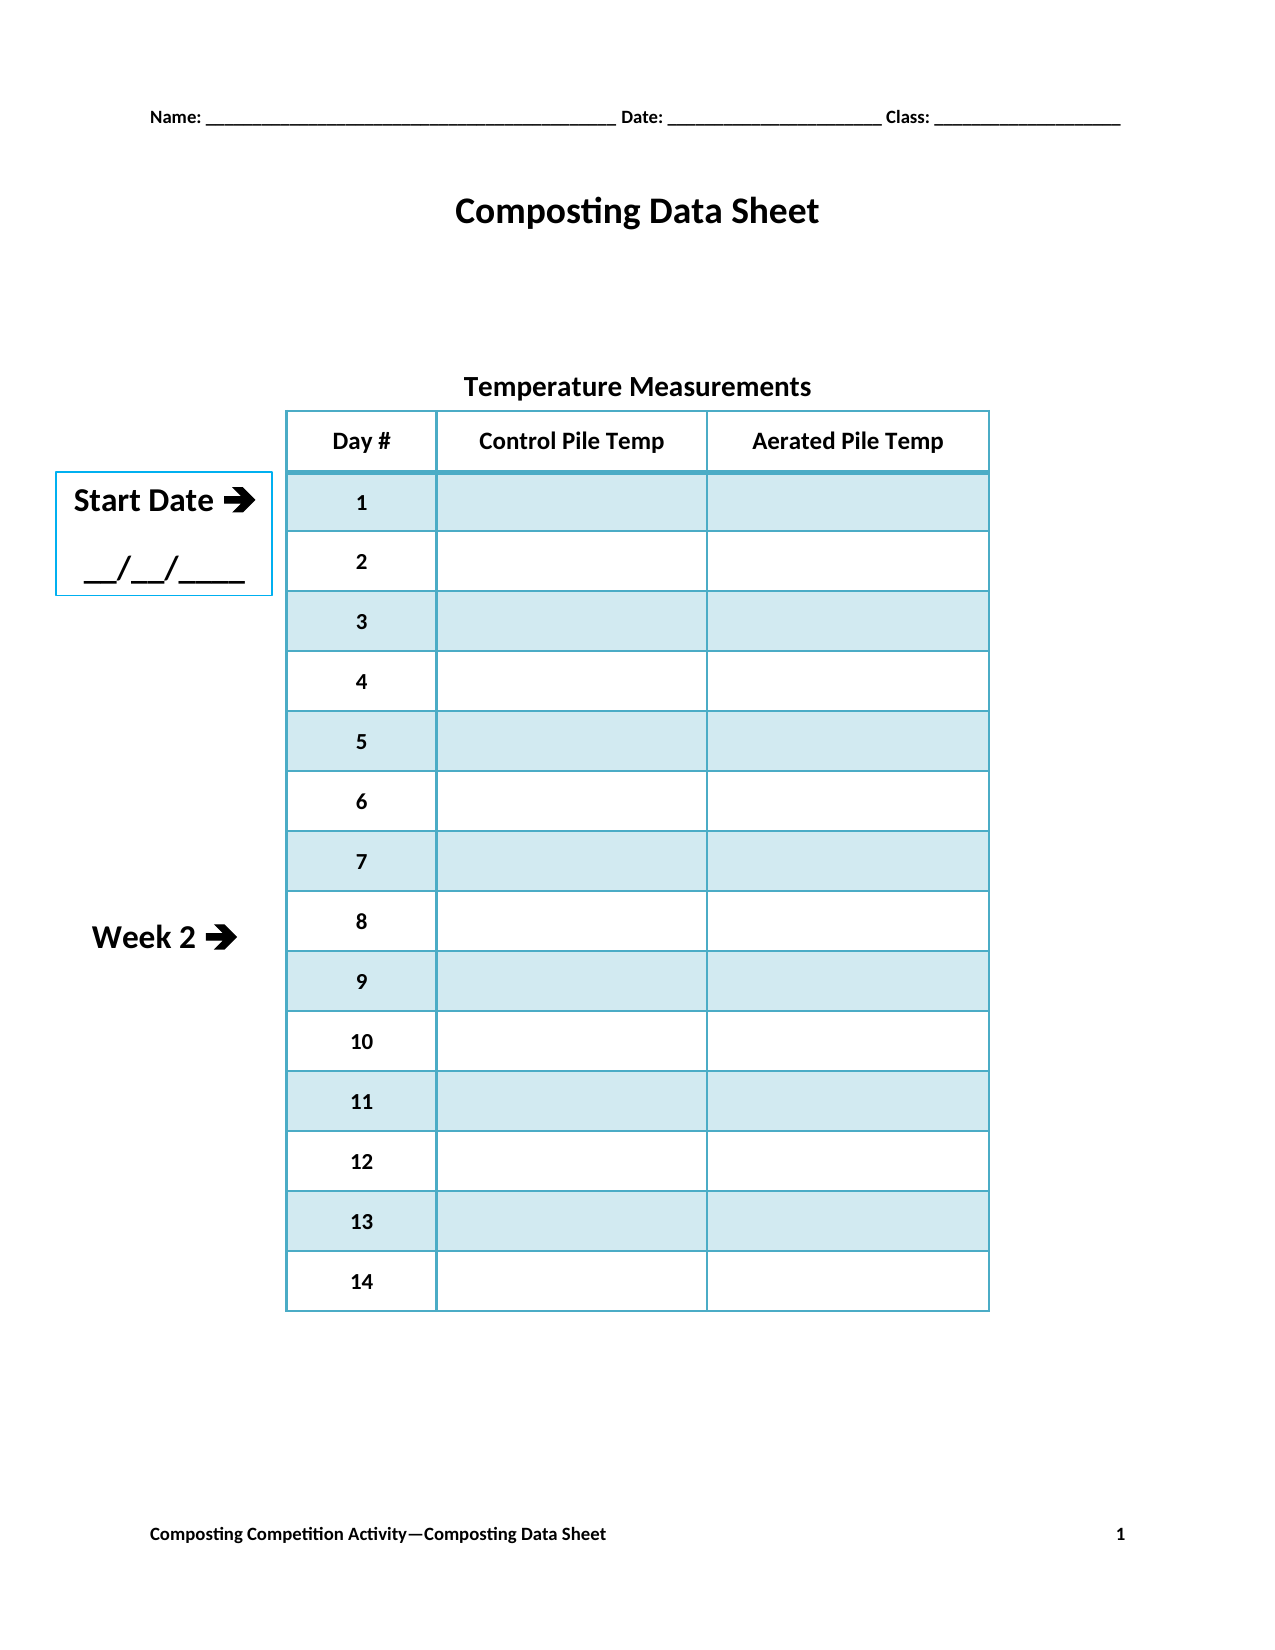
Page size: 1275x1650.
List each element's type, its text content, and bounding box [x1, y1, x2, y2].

table_cell 13 [288, 1192, 435, 1250]
table_cell [438, 532, 706, 590]
table_cell 12 [288, 1132, 435, 1190]
table_cell 2 [288, 532, 435, 590]
table_cell [438, 475, 706, 530]
text Composting Data Sheet [150, 187, 1125, 233]
table_cell [708, 1012, 988, 1070]
table_cell [708, 952, 988, 1010]
table_cell 8 [288, 892, 435, 950]
table_cell [708, 1132, 988, 1190]
table_cell 7 [288, 832, 435, 890]
table_cell 3 [288, 592, 435, 650]
table_cell [708, 1192, 988, 1250]
table_cell [438, 772, 706, 830]
table_cell 10 [288, 1012, 435, 1070]
table_cell 1 [288, 475, 435, 530]
table_cell [438, 1012, 706, 1070]
table_cell [438, 1252, 706, 1310]
text Temperature Measurements [150, 368, 1125, 403]
table_cell [708, 1252, 988, 1310]
table_cell [438, 652, 706, 710]
table_cell [708, 772, 988, 830]
table_cell [438, 1192, 706, 1250]
table_header Day # [288, 412, 435, 470]
table_cell 5 [288, 712, 435, 770]
table_header Control Pile Temp [438, 412, 706, 470]
table_cell 4 [288, 652, 435, 710]
table_cell [708, 532, 988, 590]
table_cell [708, 475, 988, 530]
table_cell [438, 1072, 706, 1130]
table_header Aerated Pile Temp [708, 412, 988, 470]
table_cell [708, 1072, 988, 1130]
table_cell [708, 832, 988, 890]
table_cell [438, 1132, 706, 1190]
table_cell 6 [288, 772, 435, 830]
table_cell [438, 592, 706, 650]
table_cell [438, 892, 706, 950]
table_cell 9 [288, 952, 435, 1010]
table_cell [708, 592, 988, 650]
table_cell 11 [288, 1072, 435, 1130]
table_cell [708, 892, 988, 950]
table_cell [708, 652, 988, 710]
table_cell [708, 712, 988, 770]
table_cell [438, 712, 706, 770]
table_cell [438, 832, 706, 890]
table_cell 14 [288, 1252, 435, 1310]
table_cell [438, 952, 706, 1010]
